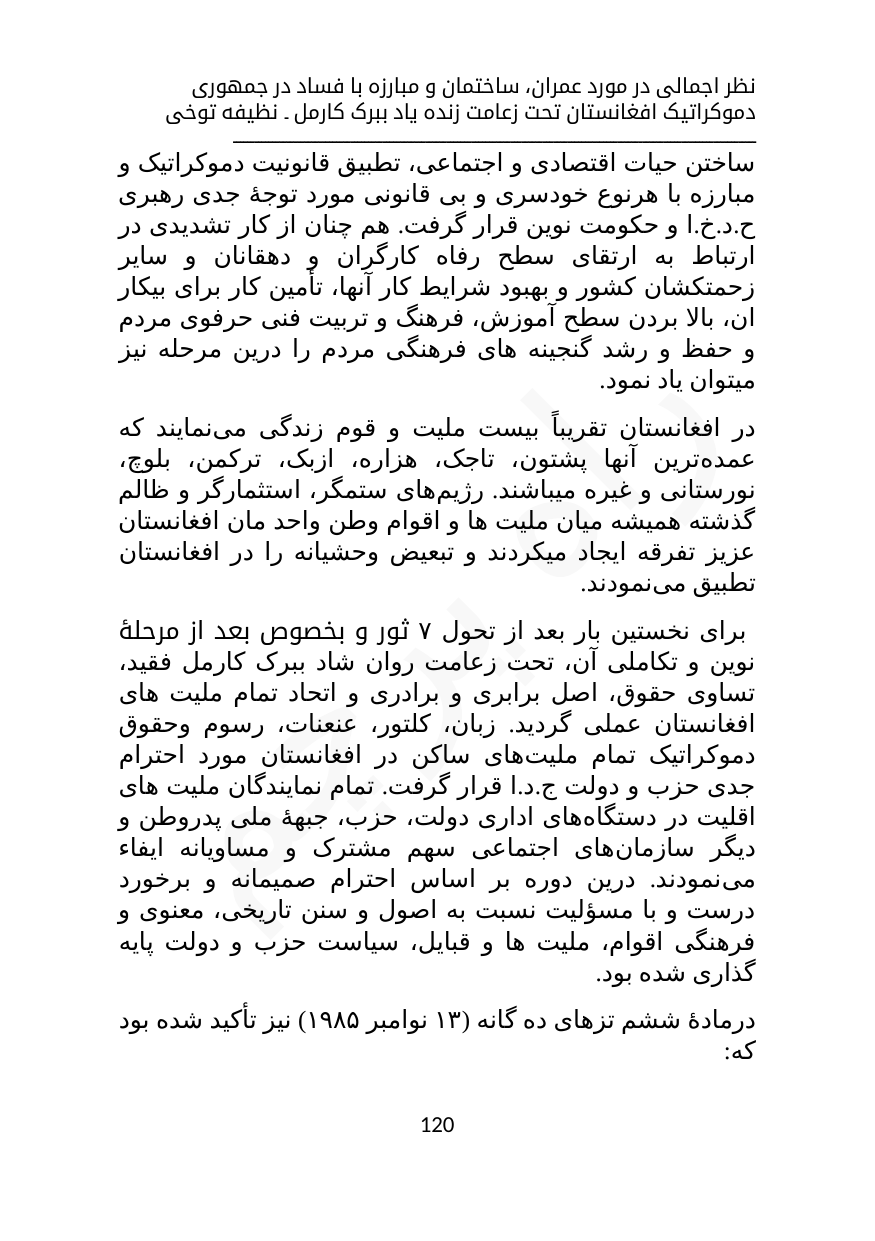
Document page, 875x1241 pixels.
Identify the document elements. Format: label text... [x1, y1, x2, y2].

text برای نخستین بار بعد از تحول ۷ ثور و بخصوص بعد از مرحلۀ نوین و تکاملی آن، تحت زعامت روان شاد ببرک کارمل فقید، تساوی حقوق، اصل برابری و برادری و اتحاد تمام ملیت های افغانستان عملی گردید. زبان، کلتور، عنعنات، رسوم وحقوق دموکراتیک تمام ملیت‌های ساکن در افغانستان مورد احترام جدی حزب و دولت ج.د.ا قرار گرفت. تمام نمایندگان ملیت های اقلیت در دستگاه‌های اداری دولت، حزب، جبهۀ ملی پدروطن و دیگر سازمان‌های اجتماعی سهم مشترک و مساویانه ایفاء می‌نمودند. درین دوره بر اساس احترام صمیمانه و برخورد درست و با مسؤلیت نسبت به اصول و سنن تاریخی، معنوی و فرهنگی اقوام، ملیت ها و قبایل، سیاست حزب و دولت پایه گذاری شده بود. [118, 616, 756, 986]
text در افغانستان تقریباً بیست ملیت و قوم زندگی می‌نمایند که عمده‌ترین آنها پشتون، تاجک، هزاره، ازبک، ترکمن، بلوچ، نورستانی و غیره میباشند. رژیم‌های ستمگر، استثمارگر و ظالم گذشته همیشه میان ملیت ها و اقوام وطن واحد مان افغانستان عزیز تفرقه ایجاد میکردند و تبعیض وحشیانه را در افغانستان تطبیق می‌نمودند. [118, 413, 756, 597]
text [118, 148, 756, 394]
text درمادۀ ششم تزهای ده گانه (۱۳ نوامبر ۱۹۸۵) نیز تأکید شده بود که: [118, 1005, 756, 1065]
